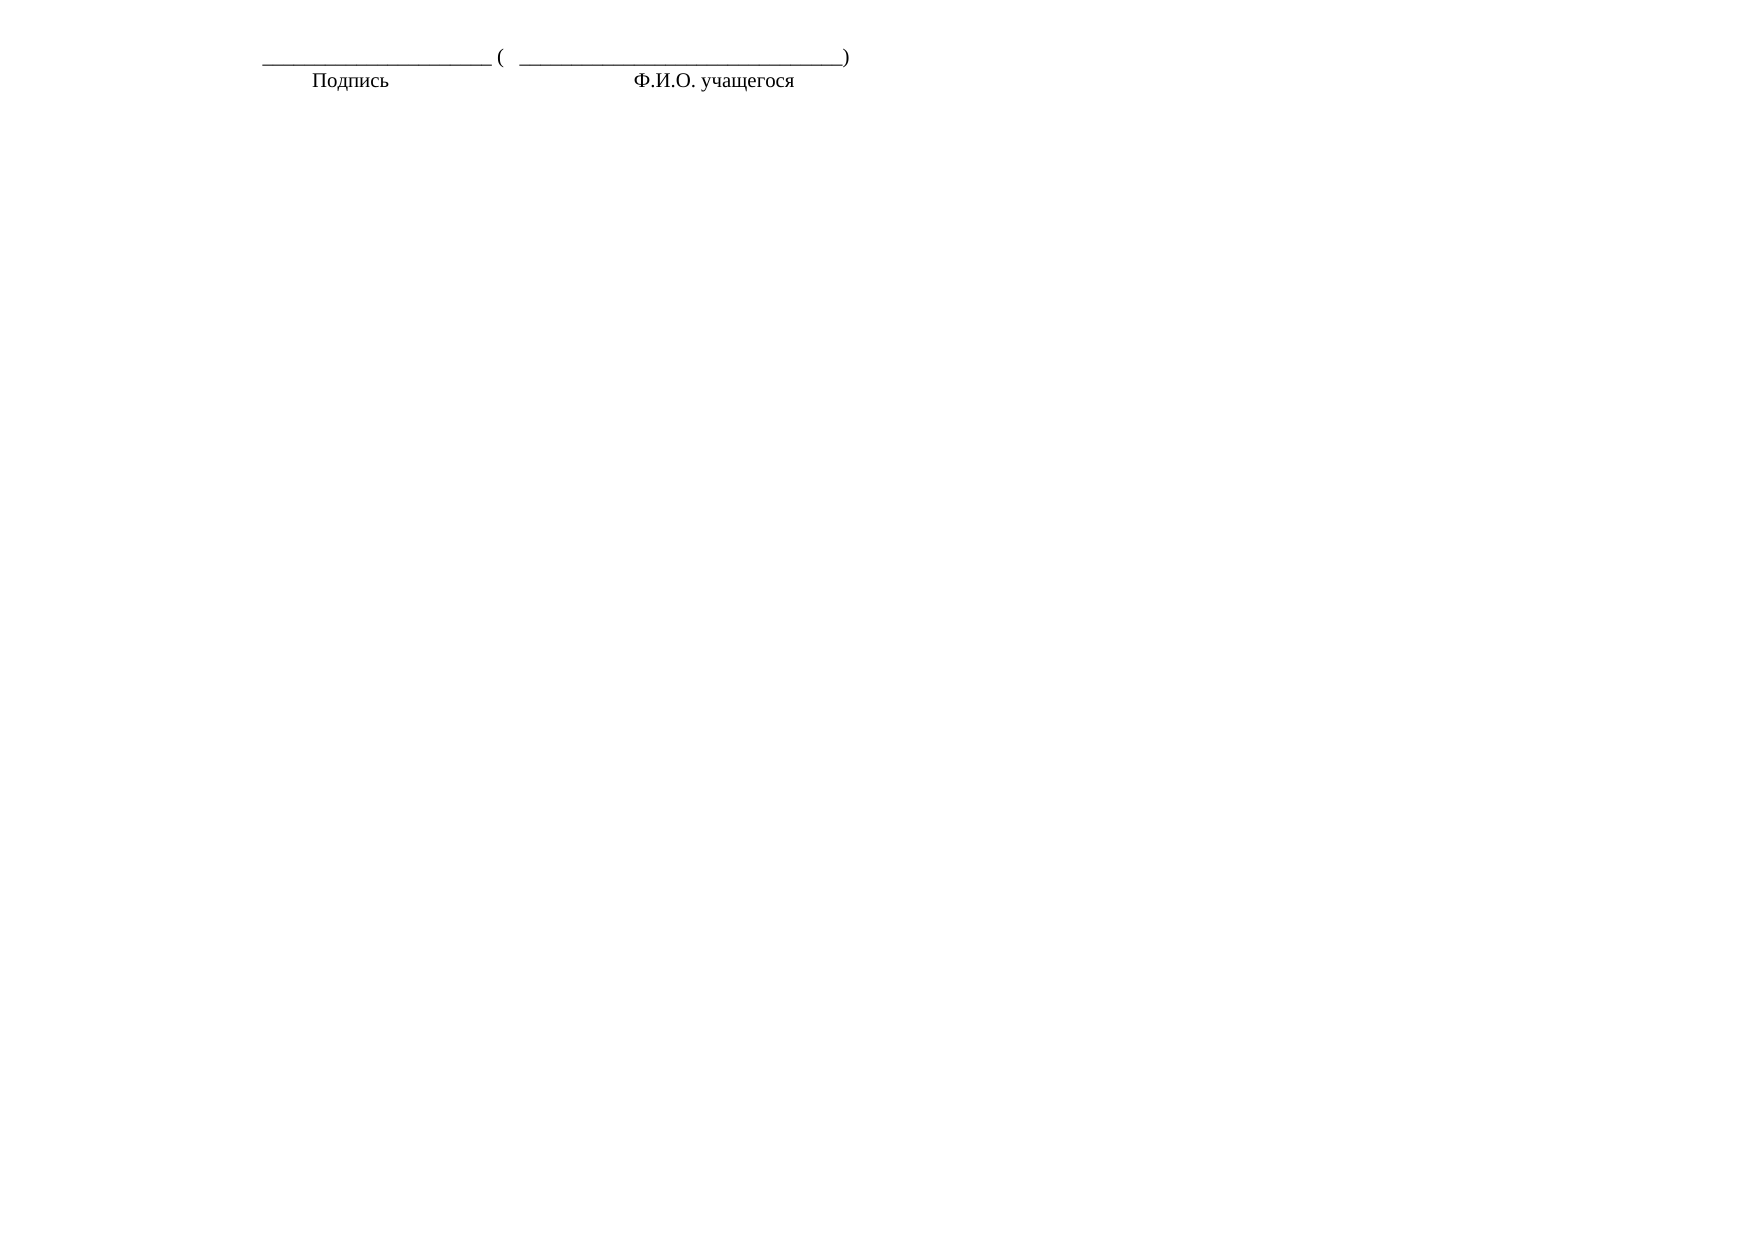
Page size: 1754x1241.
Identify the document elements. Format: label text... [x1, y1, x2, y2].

text Подпись Ф.И.О. учащегося [59, 68, 849, 92]
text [59, 44, 849, 68]
